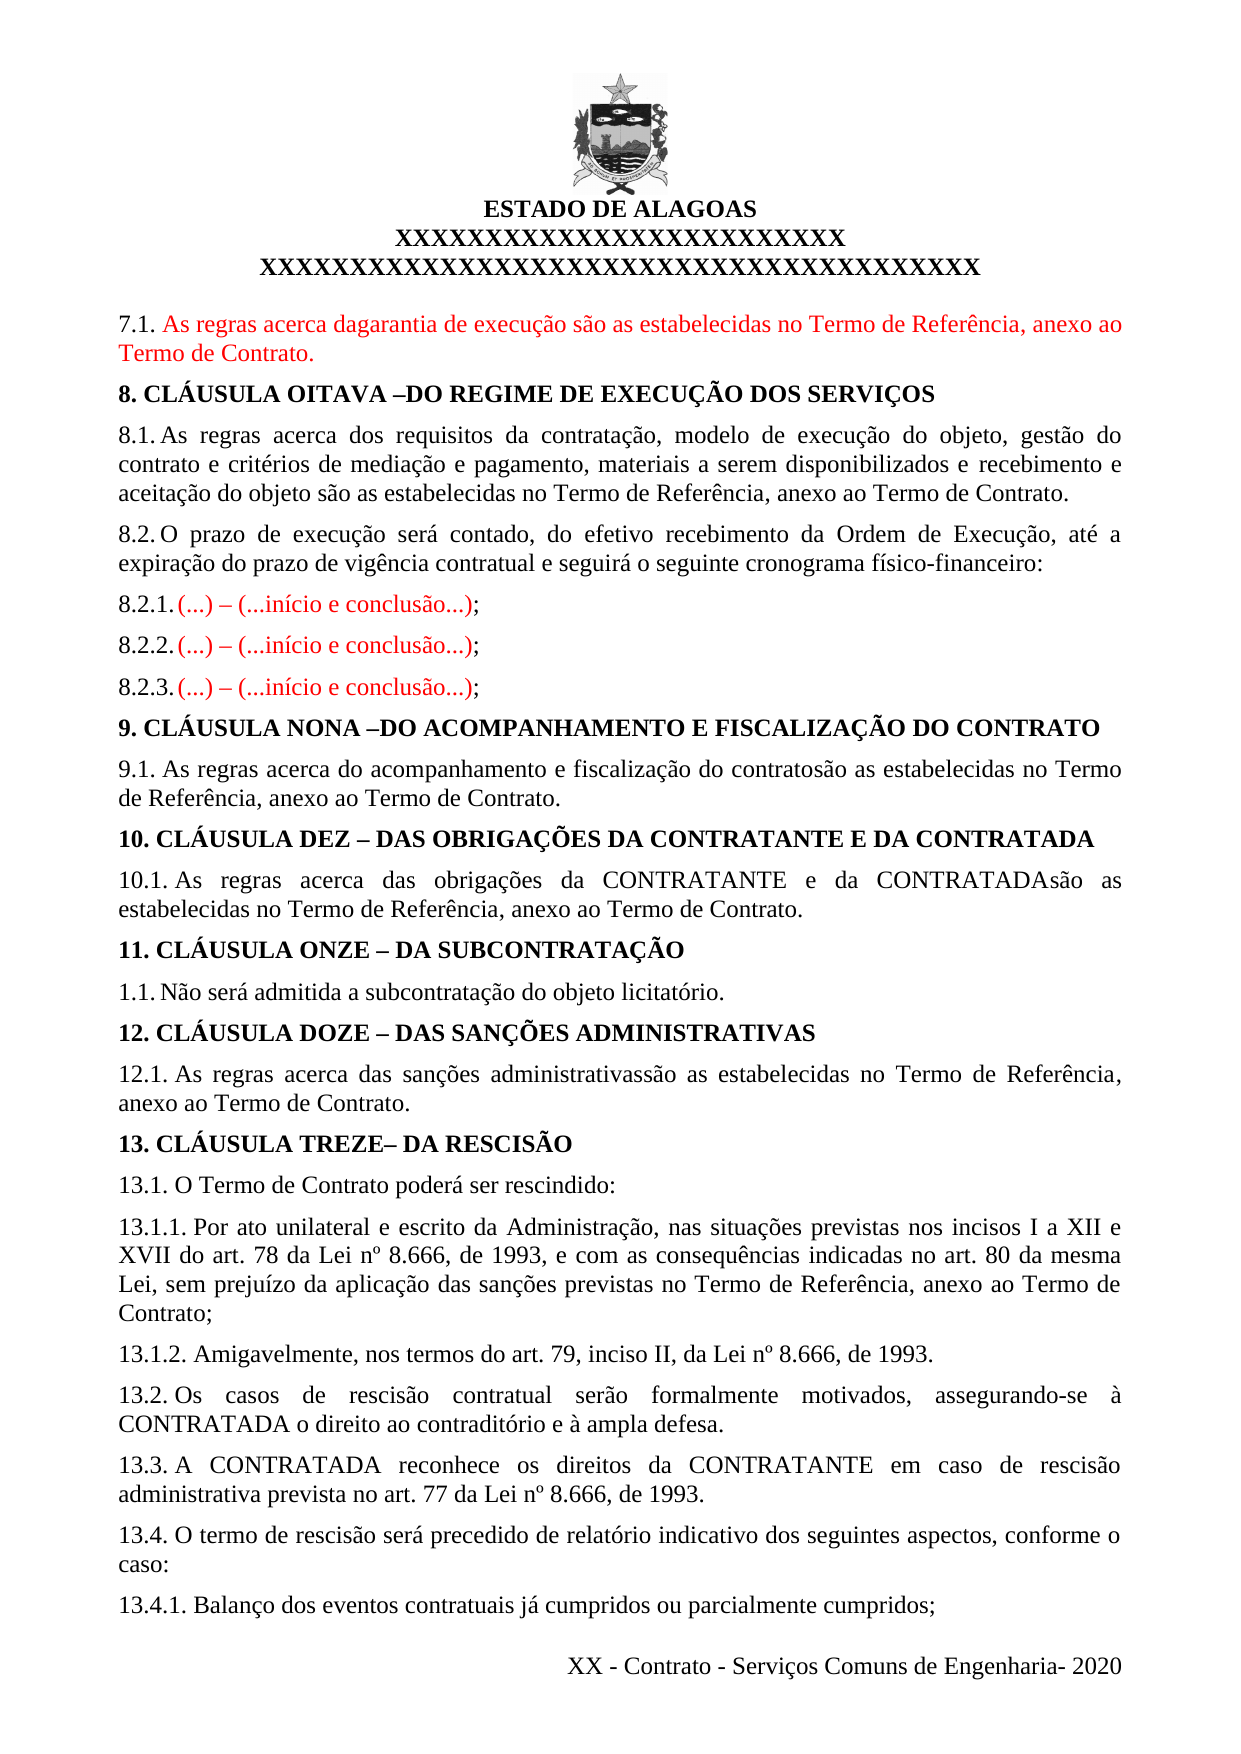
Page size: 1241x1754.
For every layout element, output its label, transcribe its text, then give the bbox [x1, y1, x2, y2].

list As regras acerca das sanções administrativassão as estabelecidas no Termo de Referência, anexo ao Termo de Contrato. [118, 1059, 1122, 1117]
list Amigavelmente, nos termos do art. 79, inciso II, da Lei nº 8.666, de 1993. [118, 1339, 1122, 1368]
list As regras acerca dos requisitos da contratação, modelo de execução do objeto, gestão do contrato e critérios de mediação e pagamento, materiais a serem disponibilizados e recebimento e aceitação do objeto são as estabelecidas no Termo de Referência, anexo ao Termo de Contrato. [118, 420, 1122, 507]
list (...) – (...início e conclusão...); [118, 630, 1122, 659]
list O Termo de Contrato poderá ser rescindido: [118, 1170, 1122, 1199]
picture [572, 73, 668, 195]
text CLÁUSULA OITAVA –DO REGIME DE EXECUÇÃO DOS SERVIÇOS [118, 379, 1122, 408]
list As regras acerca dagarantia de execução são as estabelecidas no Termo de Referência, anexo ao Termo de Contrato. [118, 309, 1122, 367]
list Não será admitida a subcontratação do objeto licitatório. [118, 977, 1122, 1005]
list As regras acerca das obrigações da CONTRATANTE e da CONTRATADAsão as estabelecidas no Termo de Referência, anexo ao Termo de Contrato. [118, 865, 1122, 923]
text CLÁUSULA NONA –DO ACOMPANHAMENTO E FISCALIZAÇÃO DO CONTRATO [118, 713, 1122, 742]
list Os casos de rescisão contratual serão formalmente motivados, assegurando-se à CONTRATADA o direito ao contraditório e à ampla defesa. [118, 1380, 1122, 1438]
list (...) – (...início e conclusão...); [118, 589, 1122, 618]
list O termo de rescisão será precedido de relatório indicativo dos seguintes aspectos, conforme o caso: [118, 1520, 1122, 1578]
text CLÁUSULA ONZE – DA SUBCONTRATAÇÃO [118, 935, 1122, 964]
text CLÁUSULA DOZE – DAS SANÇÕES ADMINISTRATIVAS [118, 1018, 1122, 1047]
text CLÁUSULA TREZE– DA RESCISÃO [118, 1129, 1122, 1158]
text CLÁUSULA DEZ – DAS OBRIGAÇÕES DA CONTRATANTE E DA CONTRATADA [118, 824, 1122, 853]
list As regras acerca do acompanhamento e fiscalização do contratosão as estabelecidas no Termo de Referência, anexo ao Termo de Contrato. [118, 754, 1122, 812]
list Por ato unilateral e escrito da Administração, nas situações previstas nos incisos I a XII e XVII do art. 78 da Lei nº 8.666, de 1993, e com as consequências indicadas no art. 80 da mesma Lei, sem prejuízo da aplicação das sanções previstas no Termo de Referência, anexo ao Termo de Contrato; [118, 1212, 1122, 1327]
list A CONTRATADA reconhece os direitos da CONTRATANTE em caso de rescisão administrativa prevista no art. 77 da Lei nº 8.666, de 1993. [118, 1450, 1122, 1508]
list O prazo de execução será contado, do efetivo recebimento da Ordem de Execução, até a expiração do prazo de vigência contratual e seguirá o seguinte cronograma físico-financeiro: [118, 519, 1122, 577]
list (...) – (...início e conclusão...); [118, 672, 1122, 700]
list Balanço dos eventos contratuais já cumpridos ou parcialmente cumpridos; [118, 1590, 1122, 1619]
